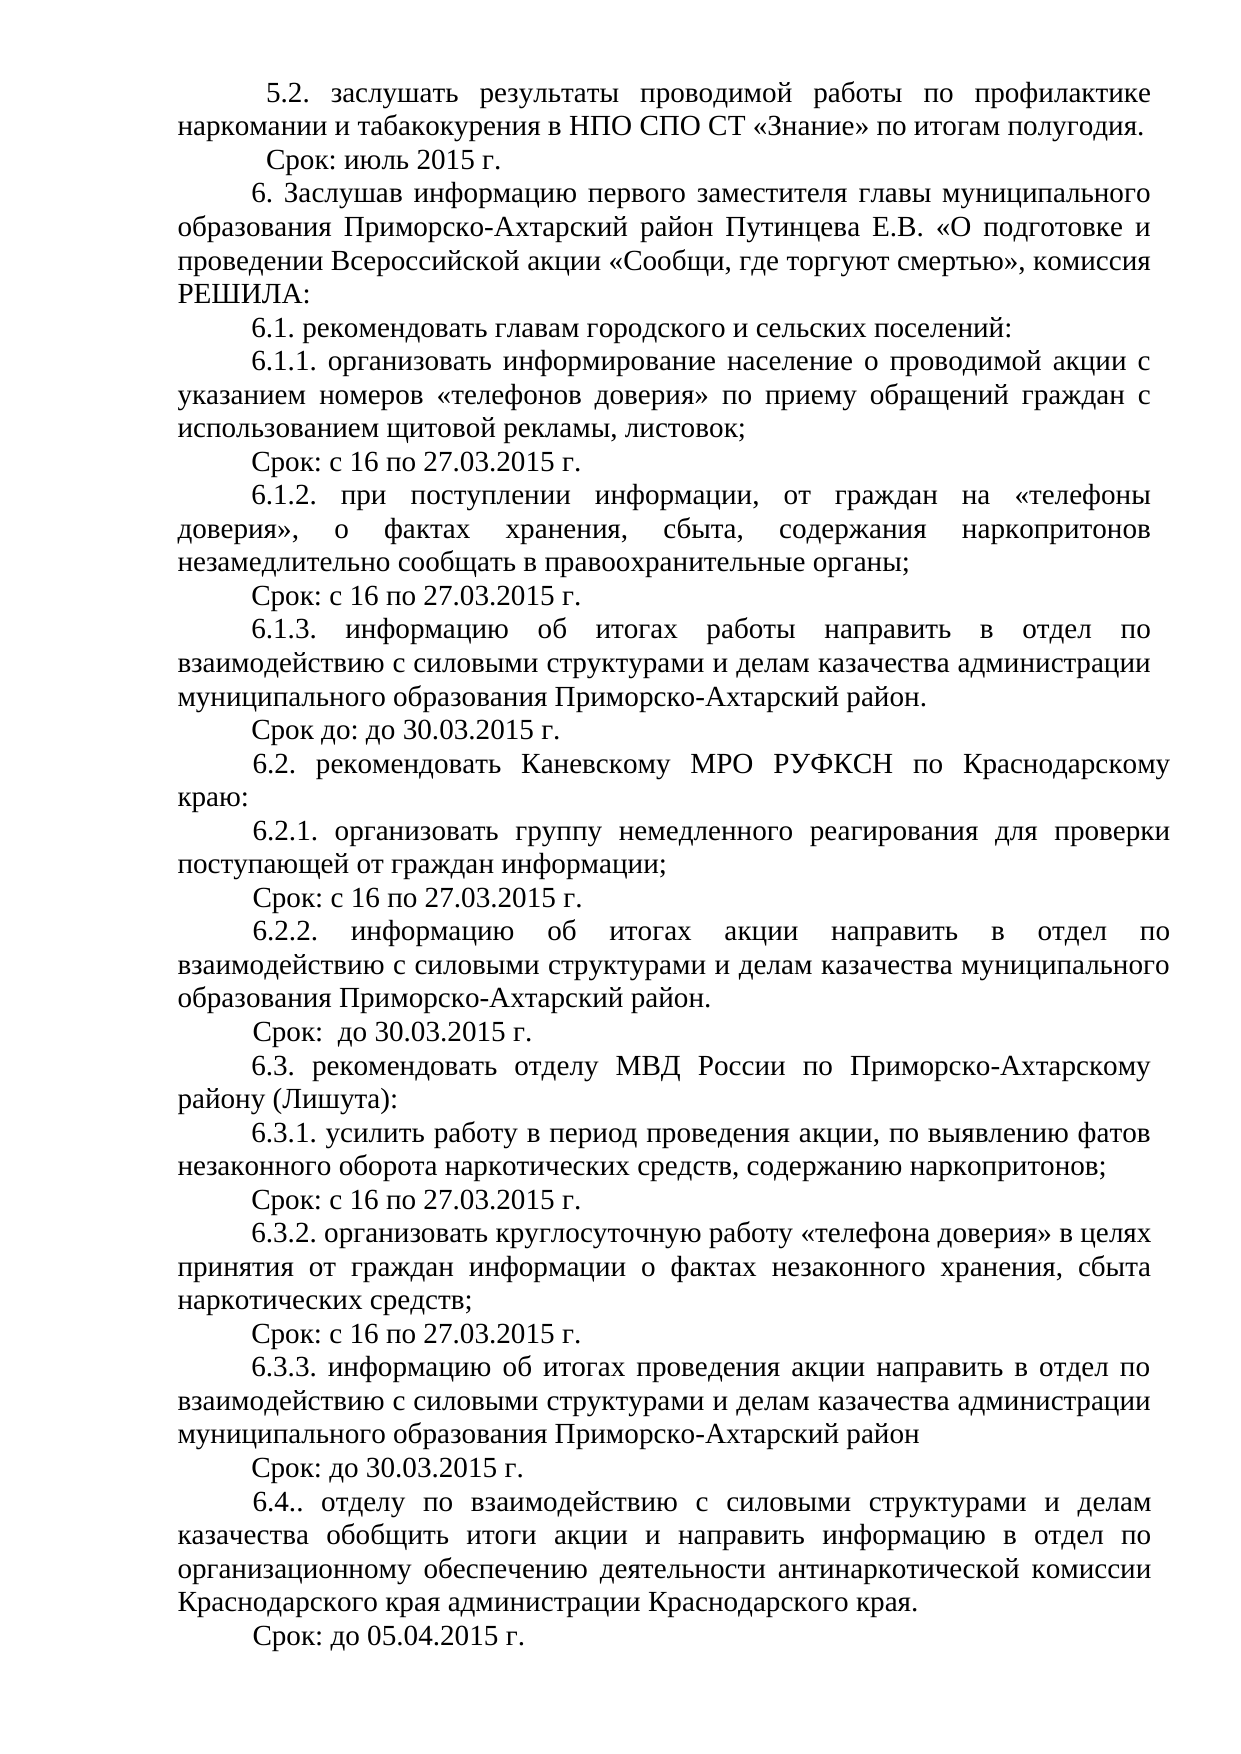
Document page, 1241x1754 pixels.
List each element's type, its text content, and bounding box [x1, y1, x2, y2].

text 6.3.1. усилить работу в период проведения акции, по выявлению фатов незаконного оборота наркотических средств, содержанию наркопритонов; [177, 1115, 1152, 1182]
text Срок: с 16 по 27.03.2015 г. [177, 444, 1152, 477]
text 5.2. заслушать результаты проводимой работы по профилактике наркомании и табакокурения в НПО СПО СТ «Знание» по итогам полугодия. [177, 75, 1152, 142]
text 6.1.2. при поступлении информации, от граждан на «телефоны доверия», о фактах хранения, сбыта, содержания наркопритонов незамедлительно сообщать в правоохранительные органы; [177, 477, 1152, 578]
text 6.3.3. информацию об итогах проведения акции направить в отдел по взаимодействию с силовыми структурами и делам казачества администрации муниципального образования Приморско-Ахтарский район [177, 1349, 1152, 1450]
text Срок: с 16 по 27.03.2015 г. [177, 880, 1171, 913]
text Срок: до 30.03.2015 г. [177, 1450, 1152, 1484]
text 6.2.1. организовать группу немедленного реагирования для проверки поступающей от граждан информации; [177, 813, 1171, 880]
text 6.1.1. организовать информирование население о проводимой акции с указанием номеров «телефонов доверия» по приему обращений граждан с использованием щитовой рекламы, листовок; [177, 343, 1152, 444]
text 6.1.3. информацию об итогах работы направить в отдел по взаимодействию с силовыми структурами и делам казачества администрации муниципального образования Приморско-Ахтарский район. [177, 612, 1152, 712]
text Срок: до 05.04.2015 г. [177, 1618, 1152, 1651]
text Срок: с 16 по 27.03.2015 г. [177, 578, 1152, 612]
text Срок: до 30.03.2015 г. [177, 1014, 1171, 1048]
text 6.4.. отделу по взаимодействию с силовыми структурами и делам казачества обобщить итоги акции и направить информацию в отдел по организационному обеспечению деятельности антинаркотической комиссии Краснодарского края администрации Краснодарского края. [177, 1484, 1152, 1618]
text 6.3.2. организовать круглосуточную работу «телефона доверия» в целях принятия от граждан информации о фактах незаконного хранения, сбыта наркотических средств; [177, 1215, 1152, 1316]
text 6.2.2. информацию об итогах акции направить в отдел по взаимодействию с силовыми структурами и делам казачества муниципального образования Приморско-Ахтарский район. [177, 913, 1171, 1014]
text 6. Заслушав информацию первого заместителя главы муниципального образования Приморско-Ахтарский район Путинцева Е.В. «О подготовке и проведении Всероссийской акции «Сообщи, где торгуют смертью», комиссия РЕШИЛА: [177, 176, 1152, 310]
text 6.3. рекомендовать отделу МВД России по Приморско-Ахтарскому району (Лишута): [177, 1048, 1152, 1115]
text Срок: с 16 по 27.03.2015 г. [177, 1316, 1152, 1349]
text Срок: с 16 по 27.03.2015 г. [177, 1182, 1152, 1215]
text 6.1. рекомендовать главам городского и сельских поселений: [177, 310, 1152, 343]
text Срок до: до 30.03.2015 г. [177, 712, 1152, 746]
text 6.2. рекомендовать Каневскому МРО РУФКСН по Краснодарскому краю: [177, 746, 1171, 813]
text Срок: июль 2015 г. [177, 142, 1152, 176]
